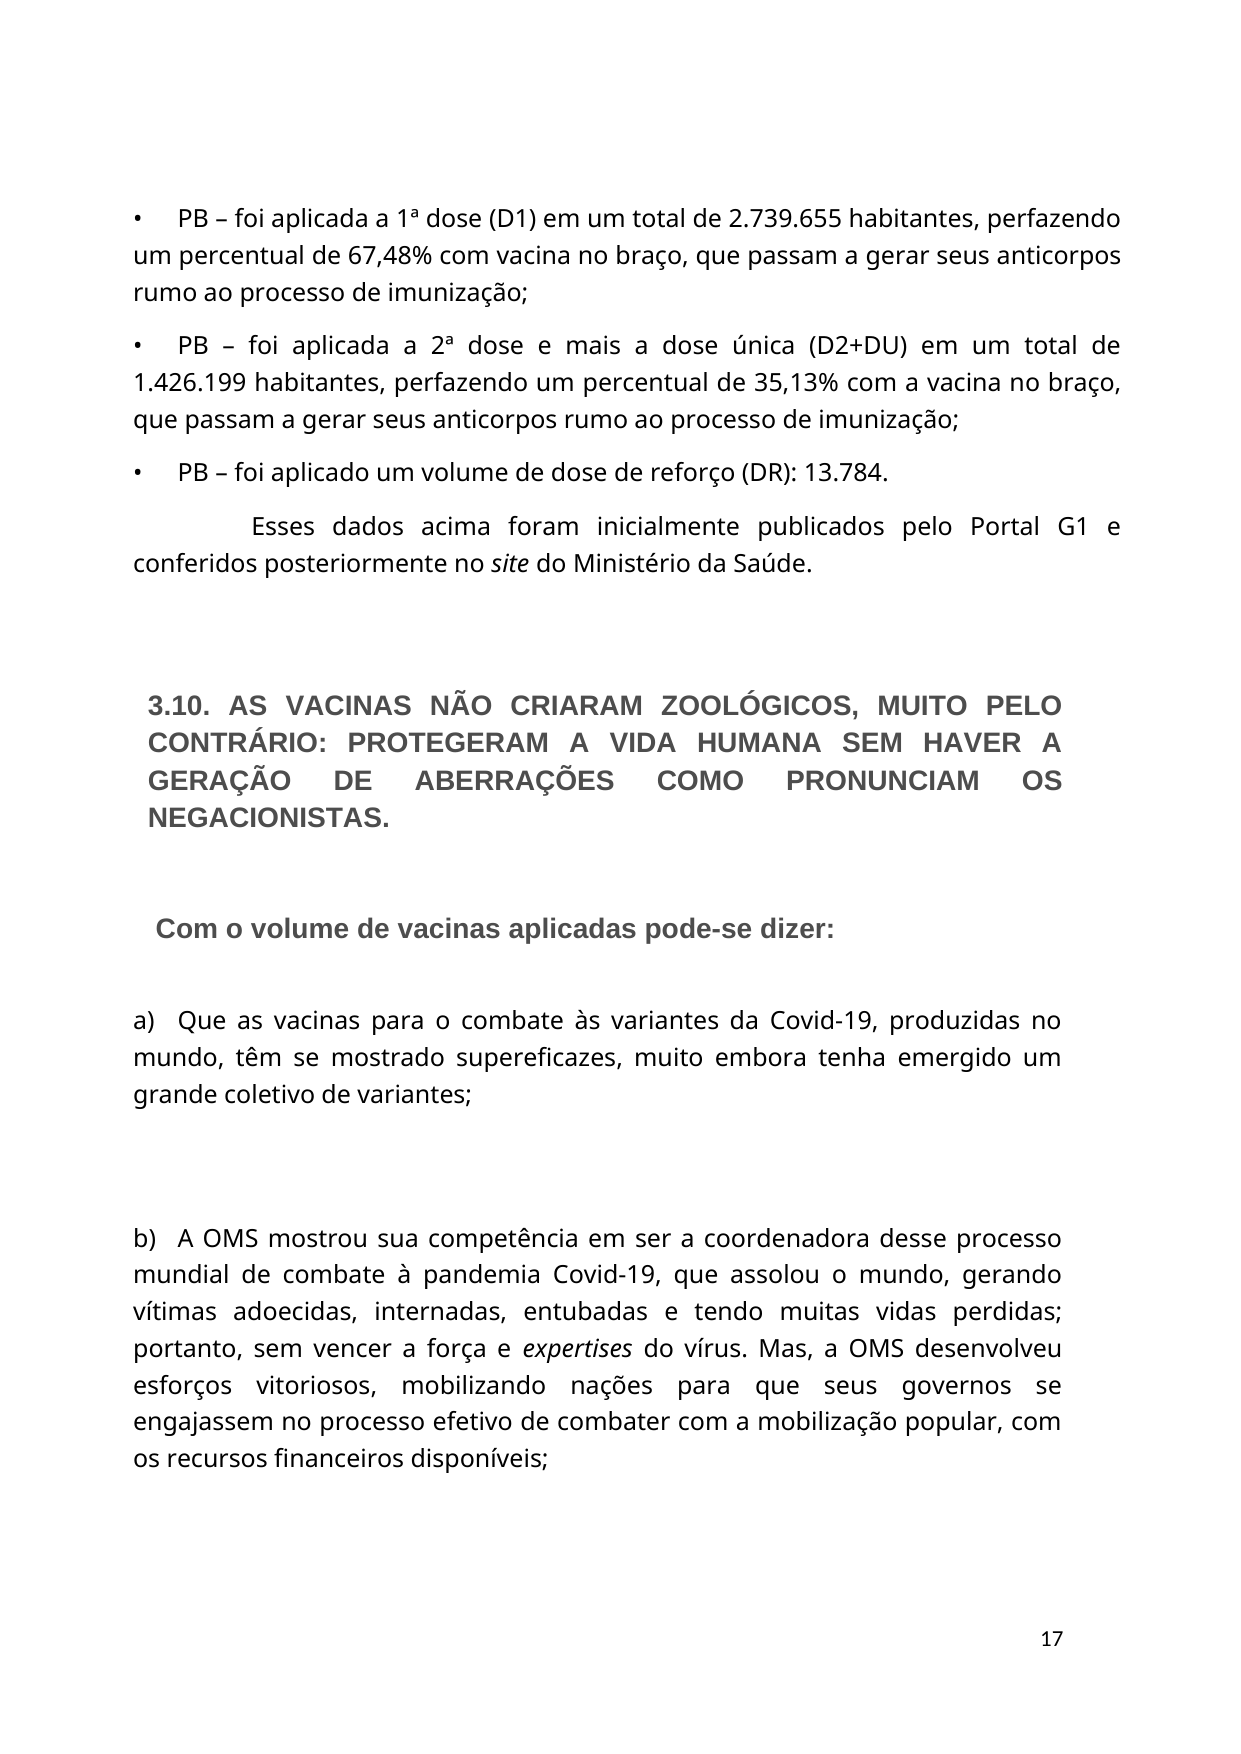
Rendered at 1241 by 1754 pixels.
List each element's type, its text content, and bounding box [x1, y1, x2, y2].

text Esses dados acima foram inicialmente publicados pelo Portal G1 e conferidos posteriormente no site do Ministério da Saúde. [133, 508, 1122, 579]
text • PB – foi aplicada a 1ª dose (D1) em um total de 2.739.655 habitantes, perfazendo um percentual de 67,48% com vacina no braço, que passam a gerar seus anticorpos rumo ao processo de imunização; [133, 201, 1122, 309]
list A OMS mostrou sua competência em ser a coordenadora desse processo mundial de combate à pandemia Covid-19, que assolou o mundo, gerando vítimas adoecidas, internadas, entubadas e tendo muitas vidas perdidas; portanto, sem vencer a força e expertises do vírus. Mas, a OMS desenvolveu esforços vitoriosos, mobilizando nações para que seus governos se engajassem no processo efetivo de combater com a mobilização popular, com os recursos financeiros disponíveis; [133, 1220, 1063, 1475]
text • PB – foi aplicada a 2ª dose e mais a dose única (D2+DU) em um total de 1.426.199 habitantes, perfazendo um percentual de 35,13% com a vacina no braço, que passam a gerar seus anticorpos rumo ao processo de imunização; [133, 328, 1122, 436]
list Que as vacinas para o combate às variantes da Covid-19, produzidas no mundo, têm se mostrado supereficazes, muito embora tenha emergido um grande coletivo de variantes; [133, 1003, 1063, 1111]
text • PB – foi aplicado um volume de dose de reforço (DR): 13.784. [133, 455, 1122, 489]
text 3.10. AS VACINAS NÃO CRIARAM ZOOLÓGICOS, MUITO PELO CONTRÁRIO: PROTEGERAM A VIDA HUMANA SEM HAVER A GERAÇÃO DE ABERRAÇÕES COMO PRONUNCIAM OS NEGACIONISTAS. [148, 689, 1063, 833]
text Com o volume de vacinas aplicadas pode-se dizer: [148, 912, 1063, 945]
